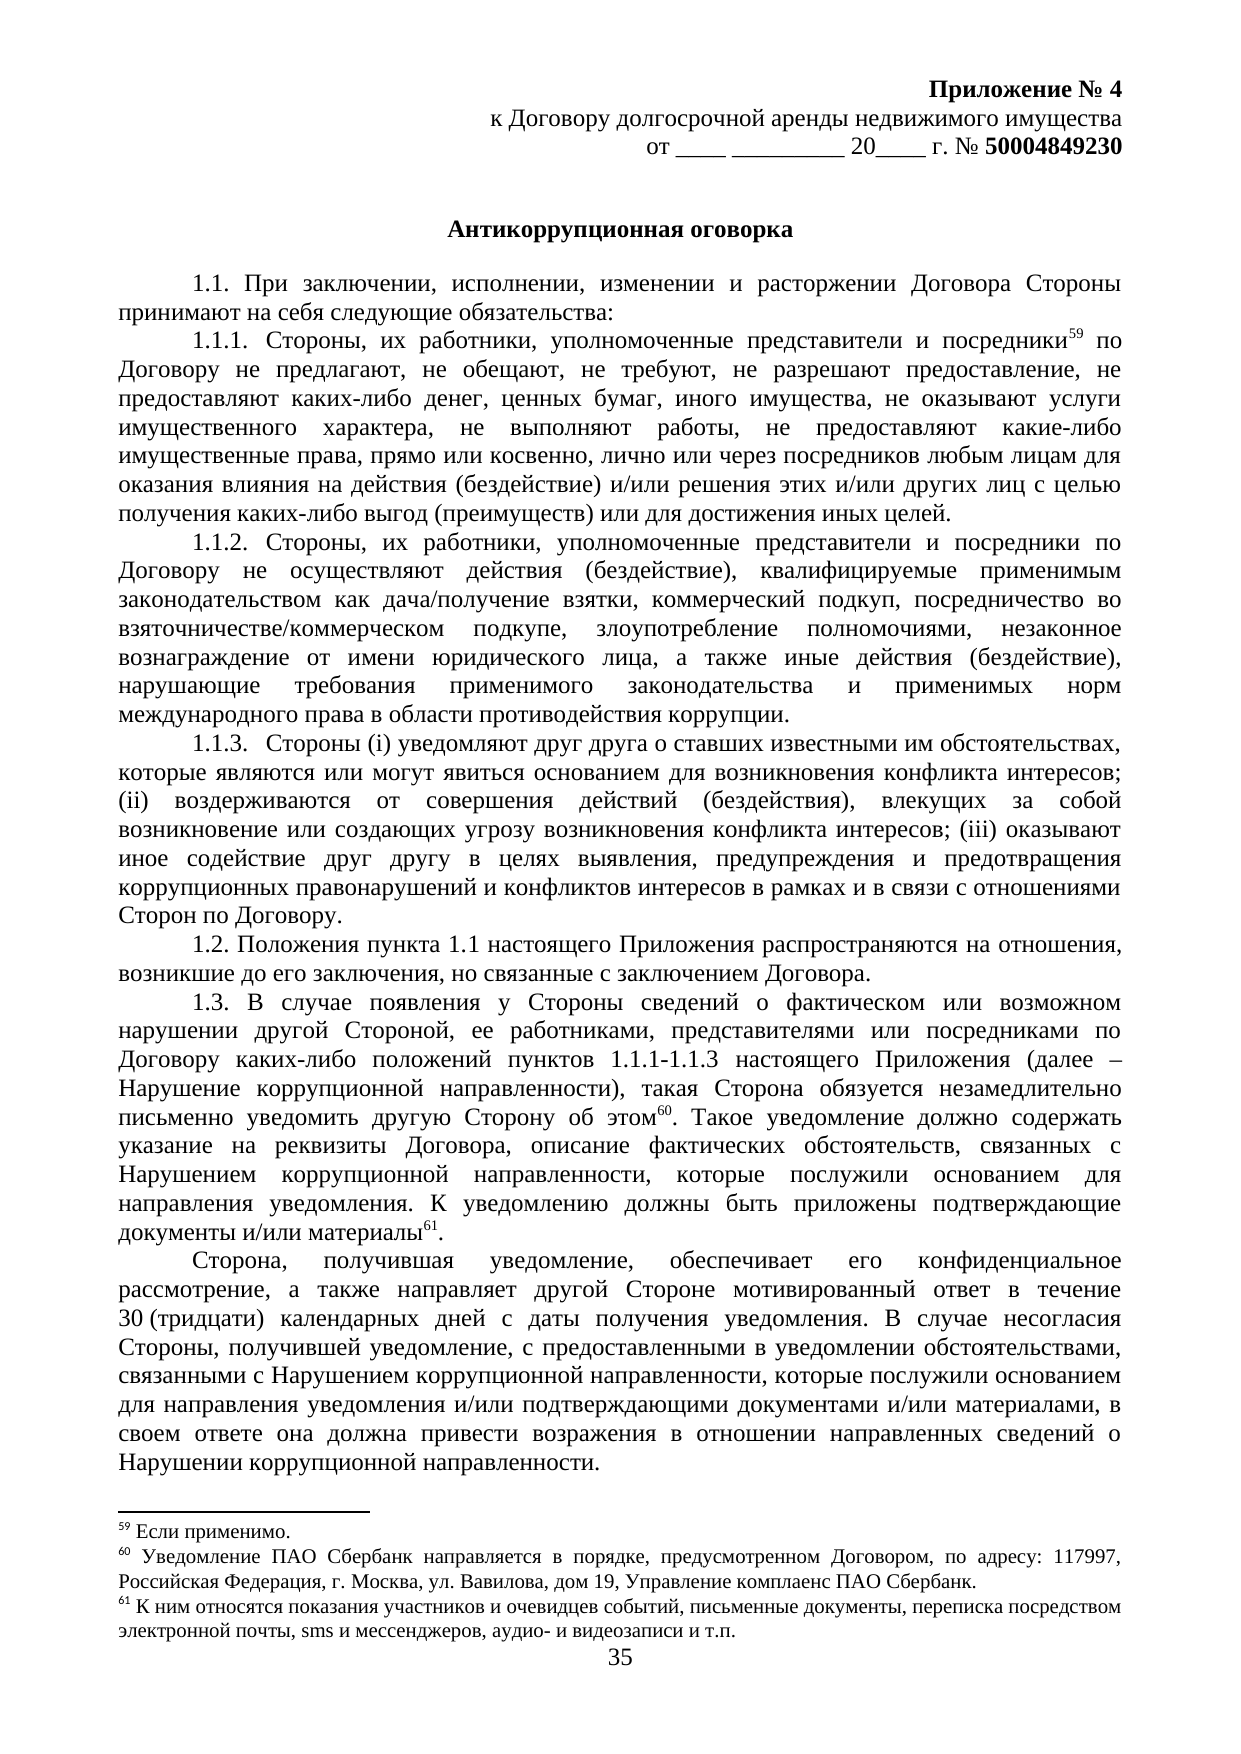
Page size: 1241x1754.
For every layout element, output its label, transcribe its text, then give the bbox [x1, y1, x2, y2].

text от ____ _________ 20____ г. № 50004849230 [118, 131, 1122, 160]
list Приложение № 4 [192, 74, 1122, 103]
text Антикоррупционная оговорка [118, 214, 1122, 243]
text 1.3. В случае появления у Стороны сведений о фактическом или возможном нарушении другой Стороной, ее работниками, представителями или посредниками по Договору каких-либо положений пунктов 1.1.1-1.1.3 настоящего Приложения (далее – Нарушение коррупционной направленности), такая Сторона обязуется незамедлительно письменно уведомить другую Сторону об этом. Такое уведомление должно содержать указание на реквизиты Договора, описание фактических обстоятельств, связанных с Нарушением коррупционной направленности, которые послужили основанием для направления уведомления. К уведомлению должны быть приложены подтверждающие документы и/или материалы. [118, 987, 1122, 1245]
text 1.1.1. Стороны, их работники, уполномоченные представители и посредники по Договору не предлагают, не обещают, не требуют, не разрешают предоставление, не предоставляют каких-либо денег, ценных бумаг, иного имущества, не оказывают услуги имущественного характера, не выполняют работы, не предоставляют какие-либо имущественные права, прямо или косвенно, лично или через посредников любым лицам для оказания влияния на действия (бездействие) и/или решения этих и/или других лиц с целью получения каких-либо выгод (преимуществ) или для достижения иных целей. [118, 325, 1122, 527]
text Сторона, получившая уведомление, обеспечивает его конфиденциальное рассмотрение, а также направляет другой Стороне мотивированный ответ в течение 30 (тридцати) календарных дней с даты получения уведомления. В случае несогласия Стороны, получившей уведомление, c предоставленными в уведомлении обстоятельствами, связанными с Нарушением коррупционной направленности, которые послужили основанием для направления уведомления и/или подтверждающими документами и/или материалами, в своем ответе она должна привести возражения в отношении направленных сведений о Нарушении коррупционной направленности. [118, 1245, 1122, 1475]
text 1.1.2. Стороны, их работники, уполномоченные представители и посредники по Договору не осуществляют действия (бездействие), квалифицируемые применимым законодательством как дача/получение взятки, коммерческий подкуп, посредничество во взяточничестве/коммерческом подкупе, злоупотребление полномочиями, незаконное вознаграждение от имени юридического лица, а также иные действия (бездействие), нарушающие требования применимого законодательства и применимых норм международного права в области противодействия коррупции. [118, 527, 1122, 728]
text 1.2. Положения пункта 1.1 настоящего Приложения распространяются на отношения, возникшие до его заключения, но связанные с заключением Договора. [118, 929, 1122, 987]
text 1.1. При заключении, исполнении, изменении и расторжении Договора Стороны принимают на себя следующие обязательства: [118, 268, 1122, 325]
text 1.1.3. Стороны (i) уведомляют друг друга о ставших известными им обстоятельствах, которые являются или могут явиться основанием для возникновения конфликта интересов; (ii) воздерживаются от совершения действий (бездействия), влекущих за собой возникновение или создающих угрозу возникновения конфликта интересов; (iii) оказывают иное содействие друг другу в целях выявления, предупреждения и предотвращения коррупционных правонарушений и конфликтов интересов в рамках и в связи с отношениями Сторон по Договору. [118, 728, 1122, 929]
text к Договору долгосрочной аренды недвижимого имущества [118, 103, 1122, 131]
